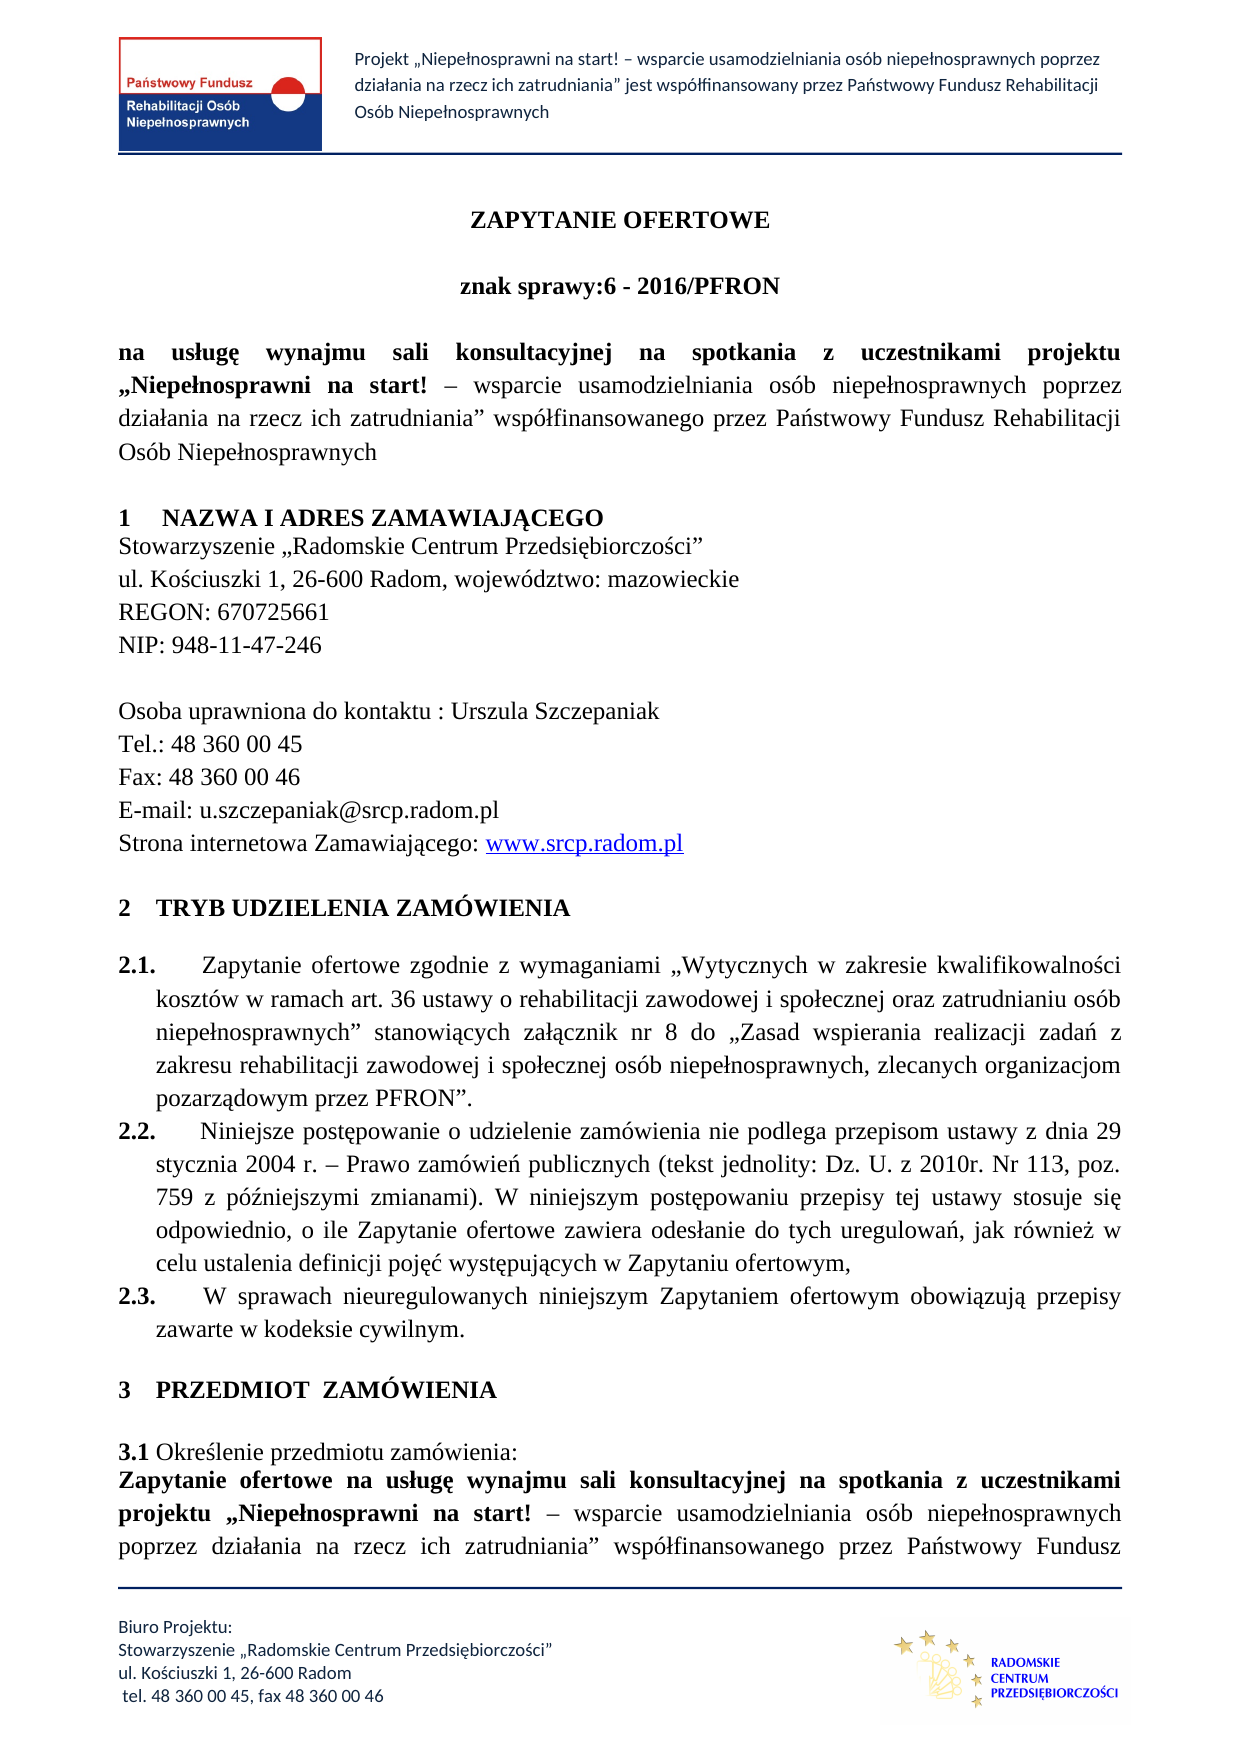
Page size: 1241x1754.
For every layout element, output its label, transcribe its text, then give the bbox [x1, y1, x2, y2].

text ZAPYTANIE OFERTOWE [118, 205, 1122, 234]
text Fax: 48 360 00 46 [118, 762, 1122, 791]
list W sprawach nieuregulowanych niniejszym Zapytaniem ofertowym obowiązują przepisy zawarte w kodeksie cywilnym. [118, 1281, 1122, 1343]
text ul. Kościuszki 1, 26-600 Radom, województwo: mazowieckie [118, 564, 1122, 593]
list Tryb udzielenia zamówienia [118, 893, 1122, 922]
list Niniejsze postępowanie o udzielenie zamówienia nie podlega przepisom ustawy z dnia 29 stycznia 2004 r. – Prawo zamówień publicznych (tekst jednolity: Dz. U. z 2010r. Nr 113, poz. 759 z późniejszymi zmianami). W niniejszym postępowaniu przepisy tej ustawy stosuje się odpowiednio, o ile Zapytanie ofertowe zawiera odesłanie do tych uregulowań, jak również w celu ustalenia definicji pojęć występujących w Zapytaniu ofertowym, [118, 1116, 1122, 1277]
list Nazwa i adres Zamawiającego [118, 503, 1122, 531]
text REGON: 670725661 [118, 597, 1122, 626]
text Strona internetowa Zamawiającego: www.srcp.radom.pl [118, 828, 1122, 857]
text E-mail: u.szczepaniak@srcp.radom.pl [118, 795, 1122, 823]
text Stowarzyszenie „Radomskie Centrum Przedsiębiorczości” [118, 531, 1122, 560]
picture [879, 1617, 1132, 1725]
list Zapytanie ofertowe zgodnie z wymaganiami „Wytycznych w zakresie kwalifikowalności kosztów w ramach art. 36 ustawy o rehabilitacji zawodowej i społecznej oraz zatrudnianiu osób niepełnosprawnych” stanowiących załącznik nr 8 do „Zasad wspierania realizacji zadań z zakresu rehabilitacji zawodowej i społecznej osób niepełnosprawnych, zlecanych organizacjom pozarządowym przez PFRON”. [118, 951, 1122, 1111]
list Określenie przedmiotu zamówienia: [118, 1437, 1122, 1465]
list Przedmiot zamówienia [118, 1375, 1122, 1404]
text NIP: 948-11-47-246 [118, 630, 1122, 659]
text Tel.: 48 360 00 45 [118, 729, 1122, 757]
text znak sprawy:6 - 2016/PFRON [118, 271, 1122, 300]
text na usługę wynajmu sali konsultacyjnej na spotkania z uczestnikami projektu „Niepełnosprawni na start! – wsparcie usamodzielniania osób niepełnosprawnych poprzez działania na rzecz ich zatrudniania” współfinansowanego przez Państwowy Fundusz Rehabilitacji Osób Niepełnosprawnych [118, 337, 1122, 465]
picture [118, 37, 322, 151]
text Osoba uprawniona do kontaktu : Urszula Szczepaniak [118, 696, 1122, 724]
